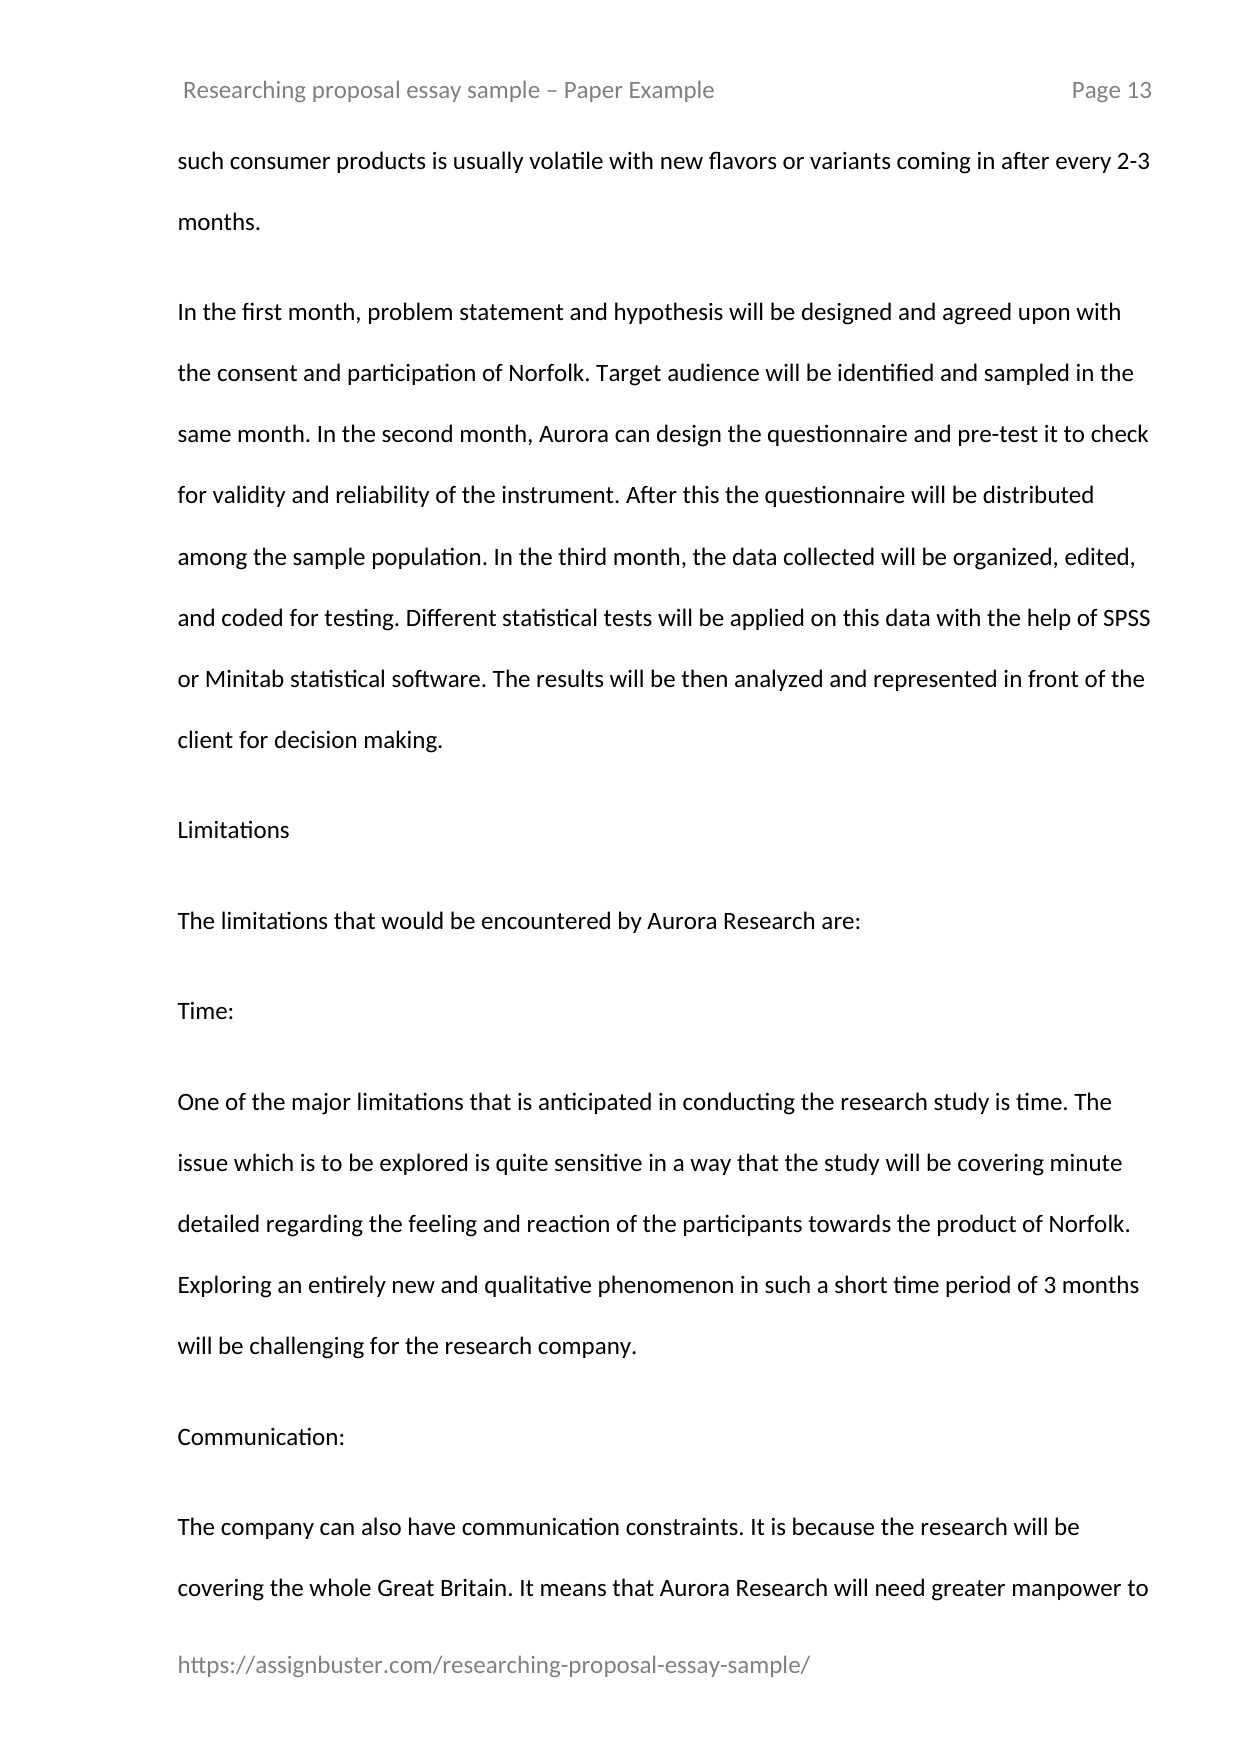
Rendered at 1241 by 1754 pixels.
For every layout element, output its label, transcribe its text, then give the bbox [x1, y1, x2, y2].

text Time: [177, 995, 1152, 1026]
text Limitations [177, 814, 1152, 845]
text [177, 145, 1152, 237]
text The limitations that would be encountered by Aurora Research are: [177, 905, 1152, 935]
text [177, 1511, 1152, 1603]
text Communication: [177, 1421, 1152, 1451]
text One of the major limitations that is anticipated in conducting the research study is time. The issue which is to be explored is quite sensitive in a way that the study will be covering minute detailed regarding the feeling and reaction of the participants towards the product of Norfolk. Exploring an entirely new and qualitative phenomenon in such a short time period of 3 months will be challenging for the research company. [177, 1086, 1152, 1361]
text In the first month, problem statement and hypothesis will be designed and agreed upon with the consent and participation of Norfolk. Target audience will be identified and sampled in the same month. In the second month, Aurora can design the questionnaire and pre-test it to check for validity and reliability of the instrument. After this the questionnaire will be distributed among the sample population. In the third month, the data collected will be organized, edited, and coded for testing. Different statistical tests will be applied on this data with the help of SPSS or Minitab statistical software. The results will be then analyzed and represented in front of the client for decision making. [177, 297, 1152, 754]
